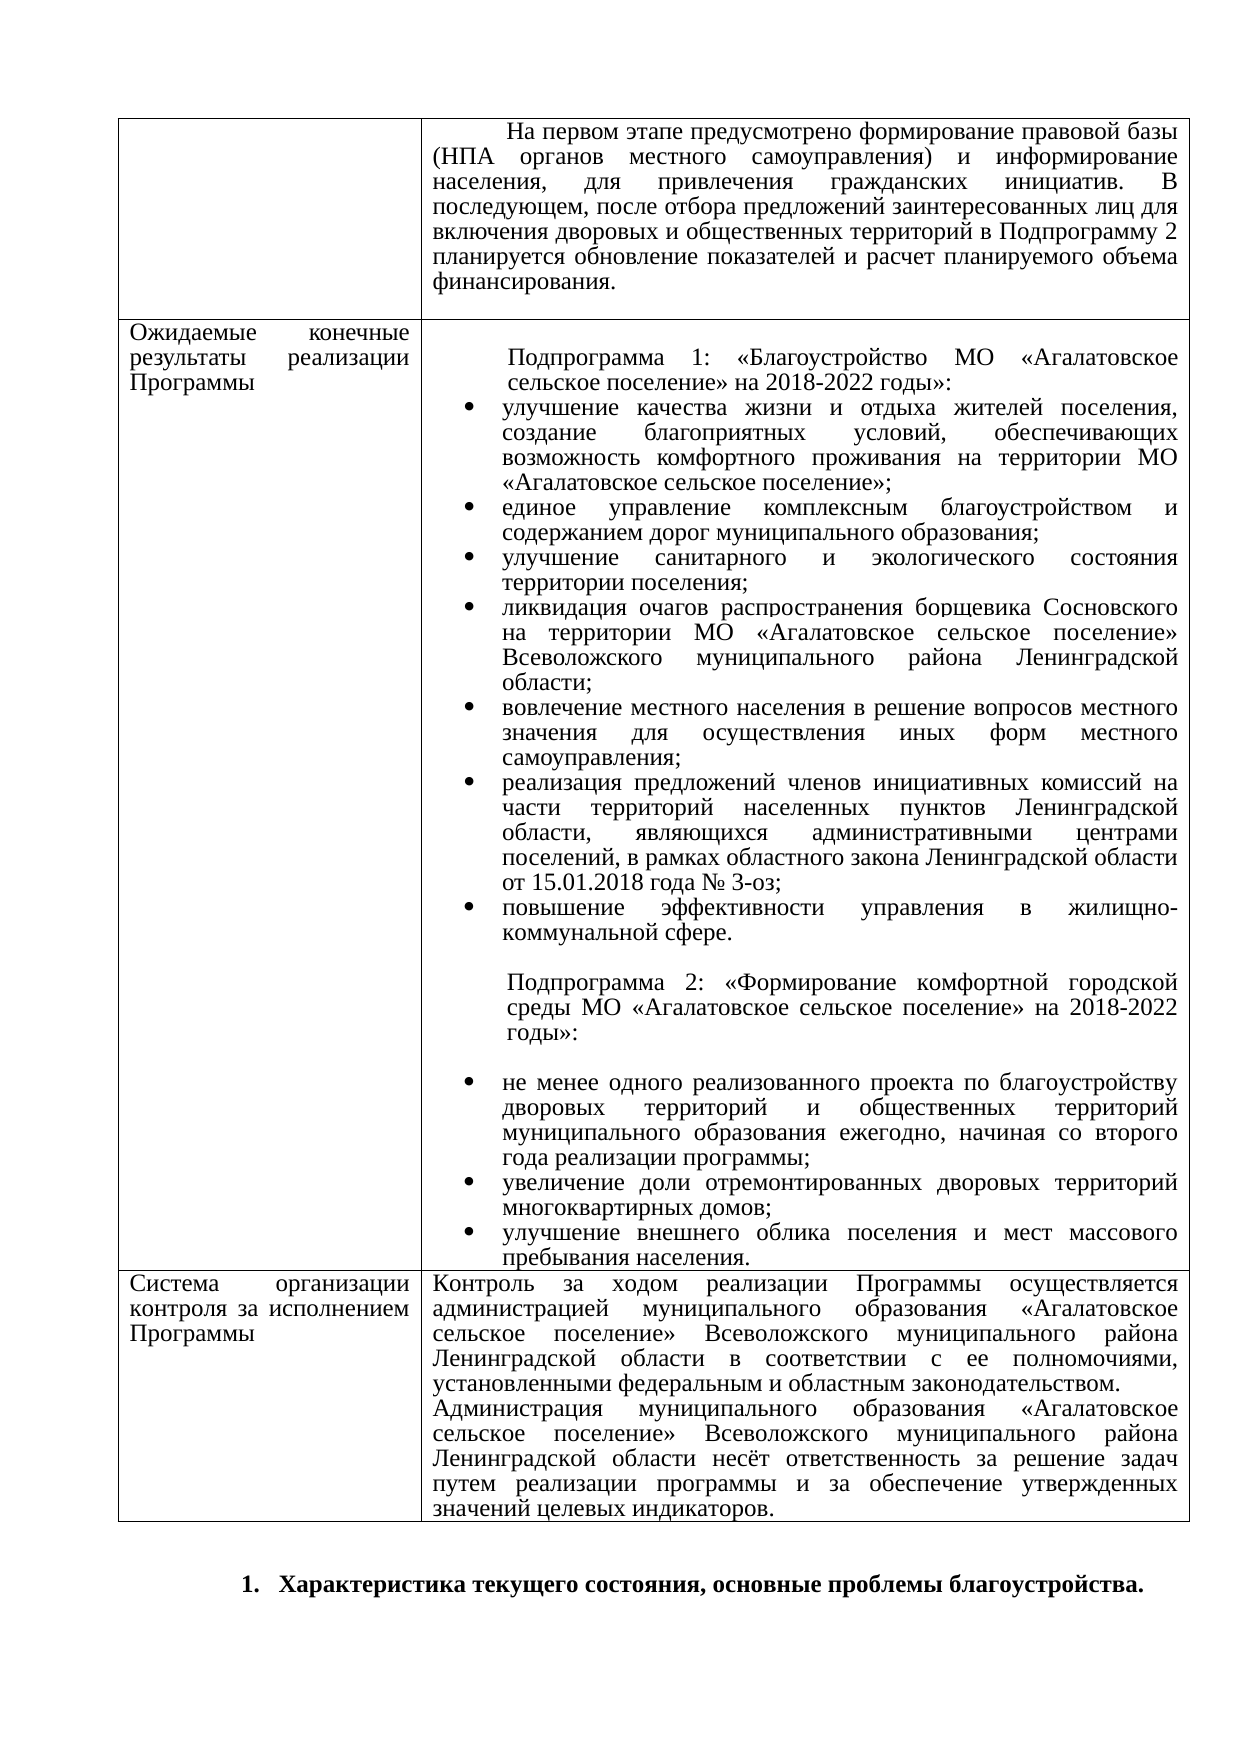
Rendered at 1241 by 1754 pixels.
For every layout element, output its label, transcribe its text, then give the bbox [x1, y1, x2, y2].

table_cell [119, 119, 421, 319]
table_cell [422, 119, 1189, 319]
list Характеристика текущего состояния, основные проблемы благоустройства. [233, 1572, 1152, 1597]
table_cell Подпрограмма 1: «Благоустройство МО «Агалатовское сельское поселение» на 2018-2022 годы»: улучшение качества жизни и отдыха жителей поселения, создание благоприятных условий, обеспечивающих возможность комфортного проживания на территории МО «Агалатовское сельское поселение»; единое управление комплексным благоустройством и содержанием дорог муниципального образования; улучшение санитарного и экологического состояния территории поселения; ликвидация очагов распространения борщевика Сосновского на территории МО «Агалатовское сельское поселение» Всеволожского муниципального района Ленинградской области; вовлечение местного населения в решение вопросов местного значения для осуществления иных форм местного самоуправления; реализация предложений членов инициативных комиссий на части территорий населенных пунктов Ленинградской области, являющихся административными центрами поселений, в рамках областного закона Ленинградской области от 15.01.2018 года № 3-оз; повышение эффективности управления в жилищно-коммунальной сфере. Подпрограмма 2: «Формирование комфортной городской среды МО «Агалатовское сельское поселение» на 2018-2022 годы»: не менее одного реализованного проекта по благоустройству дворовых территорий и общественных территорий муниципального образования ежегодно, начиная со второго года реализации программы; увеличение доли отремонтированных дворовых территорий многоквартирных домов; улучшение внешнего облика поселения и мест массового пребывания населения. [422, 320, 1189, 1270]
table_cell Ожидаемые конечные результаты реализации Программы [119, 320, 421, 1270]
table_cell Контроль за ходом реализации Программы осуществляется администрацией муниципального образования «Агалатовское сельское поселение» Всеволожского муниципального района Ленинградской области в соответствии с ее полномочиями, установленными федеральным и областным законодательством. Администрация муниципального образования «Агалатовское сельское поселение» Всеволожского муниципального района Ленинградской области несёт ответственность за решение задач путем реализации программы и за обеспечение утвержденных значений целевых индикаторов. [422, 1271, 1189, 1521]
table_cell Система организации контроля за исполнением Программы [119, 1271, 421, 1521]
